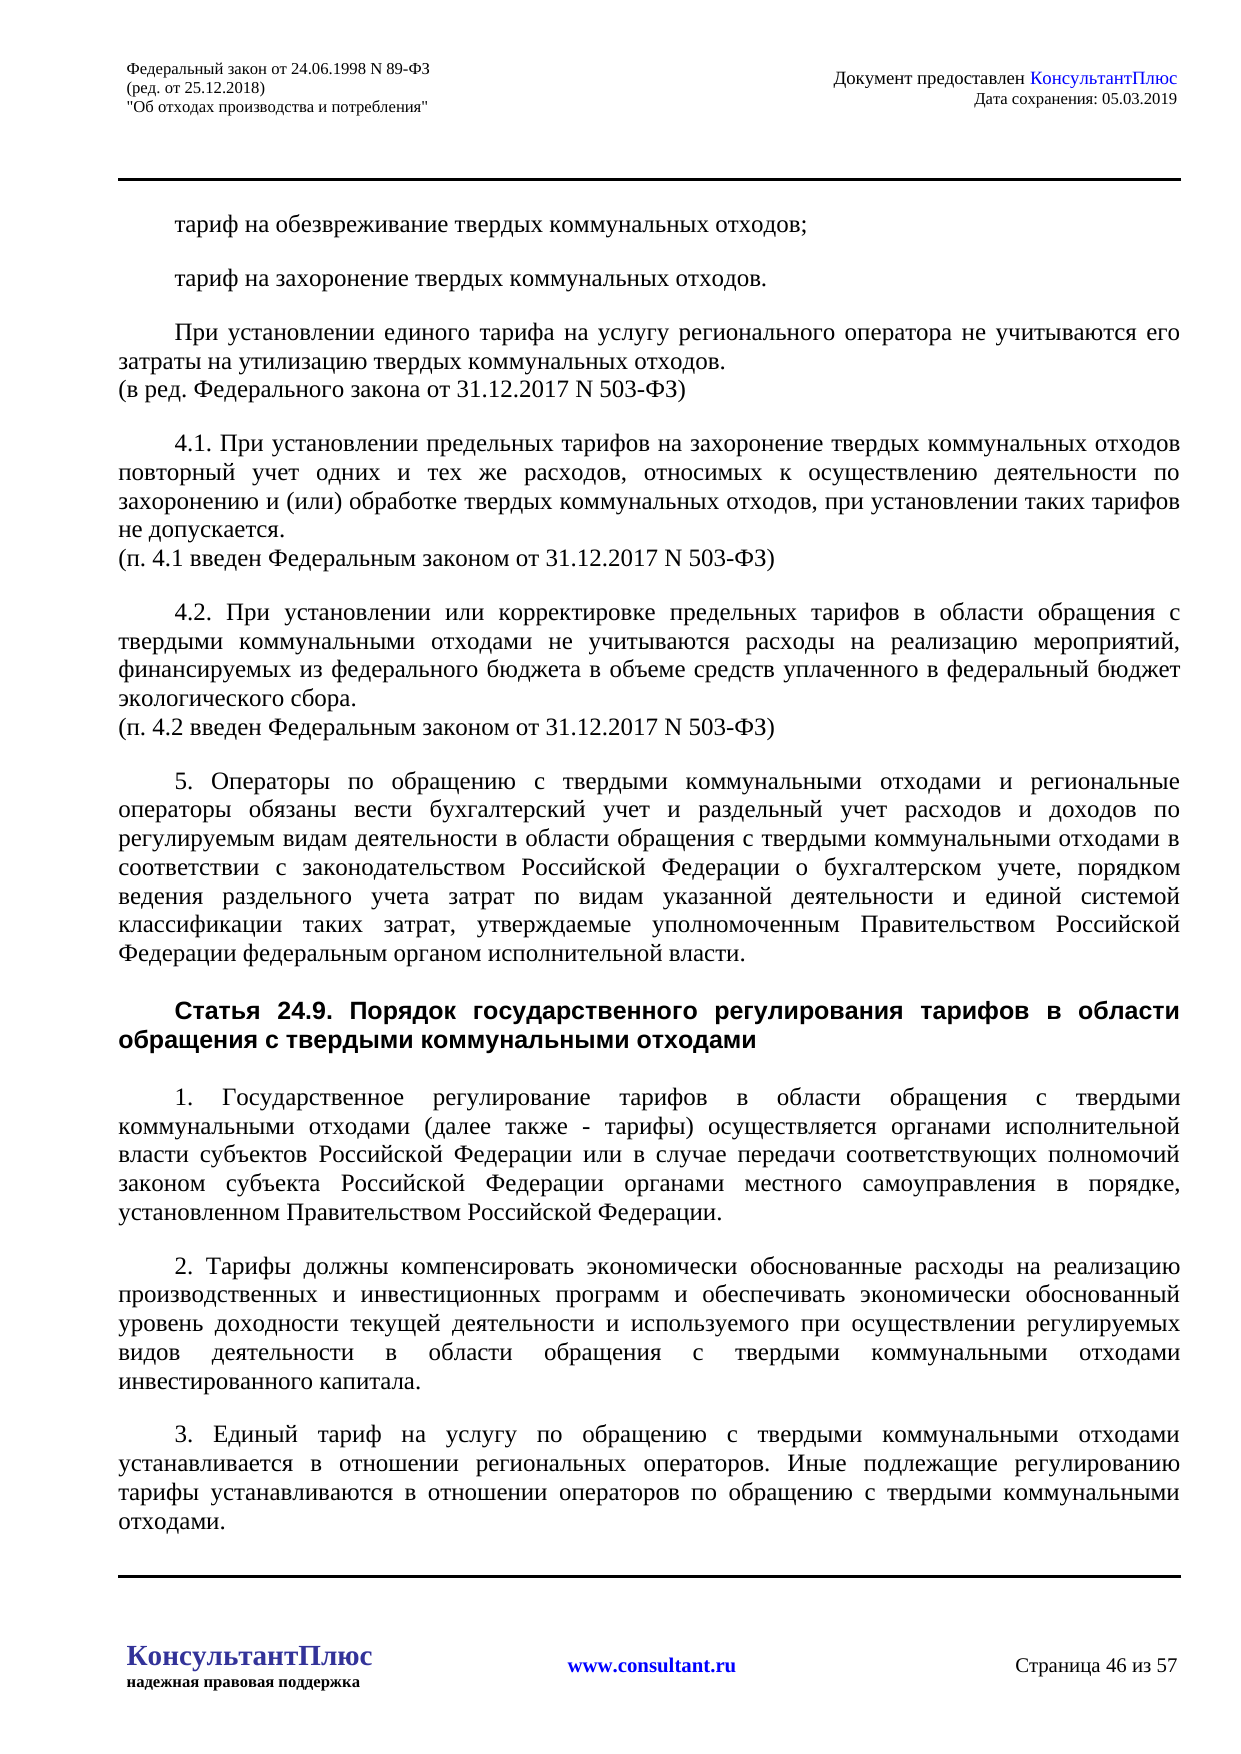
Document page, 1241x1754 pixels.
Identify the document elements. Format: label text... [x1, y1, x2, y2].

text 4.1. При установлении предельных тарифов на захоронение твердых коммунальных отходов повторный учет одних и тех же расходов, относимых к осуществлению деятельности по захоронению и (или) обработке твердых коммунальных отходов, при установлении таких тарифов не допускается. [118, 428, 1181, 543]
text (п. 4.2 введен Федеральным законом от 31.12.2017 N 503-ФЗ) [118, 712, 1181, 741]
text 2. Тарифы должны компенсировать экономически обоснованные расходы на реализацию производственных и инвестиционных программ и обеспечивать экономически обоснованный уровень доходности текущей деятельности и используемого при осуществлении регулируемых видов деятельности в области обращения с твердыми коммунальными отходами инвестированного капитала. [118, 1251, 1181, 1394]
text При установлении единого тарифа на услугу регионального оператора не учитываются его затраты на утилизацию твердых коммунальных отходов. [118, 317, 1181, 374]
text тариф на обезвреживание твердых коммунальных отходов; [118, 209, 1181, 238]
text 5. Операторы по обращению с твердыми коммунальными отходами и региональные операторы обязаны вести бухгалтерский учет и раздельный учет расходов и доходов по регулируемым видам деятельности в области обращения с твердыми коммунальными отходами в соответствии с законодательством Российской Федерации о бухгалтерском учете, порядком ведения раздельного учета затрат по видам указанной деятельности и единой системой классификации таких затрат, утверждаемые уполномоченным Правительством Российской Федерации федеральным органом исполнительной власти. [118, 766, 1181, 967]
text (п. 4.1 введен Федеральным законом от 31.12.2017 N 503-ФЗ) [118, 543, 1181, 572]
text 1. Государственное регулирование тарифов в области обращения с твердыми коммунальными отходами (далее также - тарифы) осуществляется органами исполнительной власти субъектов Российской Федерации или в случае передачи соответствующих полномочий законом субъекта Российской Федерации органами местного самоуправления в порядке, установленном Правительством Российской Федерации. [118, 1082, 1181, 1226]
text (в ред. Федерального закона от 31.12.2017 N 503-ФЗ) [118, 374, 1181, 403]
text 4.2. При установлении или корректировке предельных тарифов в области обращения с твердыми коммунальными отходами не учитываются расходы на реализацию мероприятий, финансируемых из федерального бюджета в объеме средств уплаченного в федеральный бюджет экологического сбора. [118, 597, 1181, 712]
text 3. Единый тариф на услугу по обращению с твердыми коммунальными отходами устанавливается в отношении региональных операторов. Иные подлежащие регулированию тарифы устанавливаются в отношении операторов по обращению с твердыми коммунальными отходами. [118, 1419, 1181, 1534]
title Статья 24.9. Порядок государственного регулирования тарифов в области обращения с твердыми коммунальными отходами [118, 996, 1181, 1053]
text тариф на захоронение твердых коммунальных отходов. [118, 263, 1181, 292]
